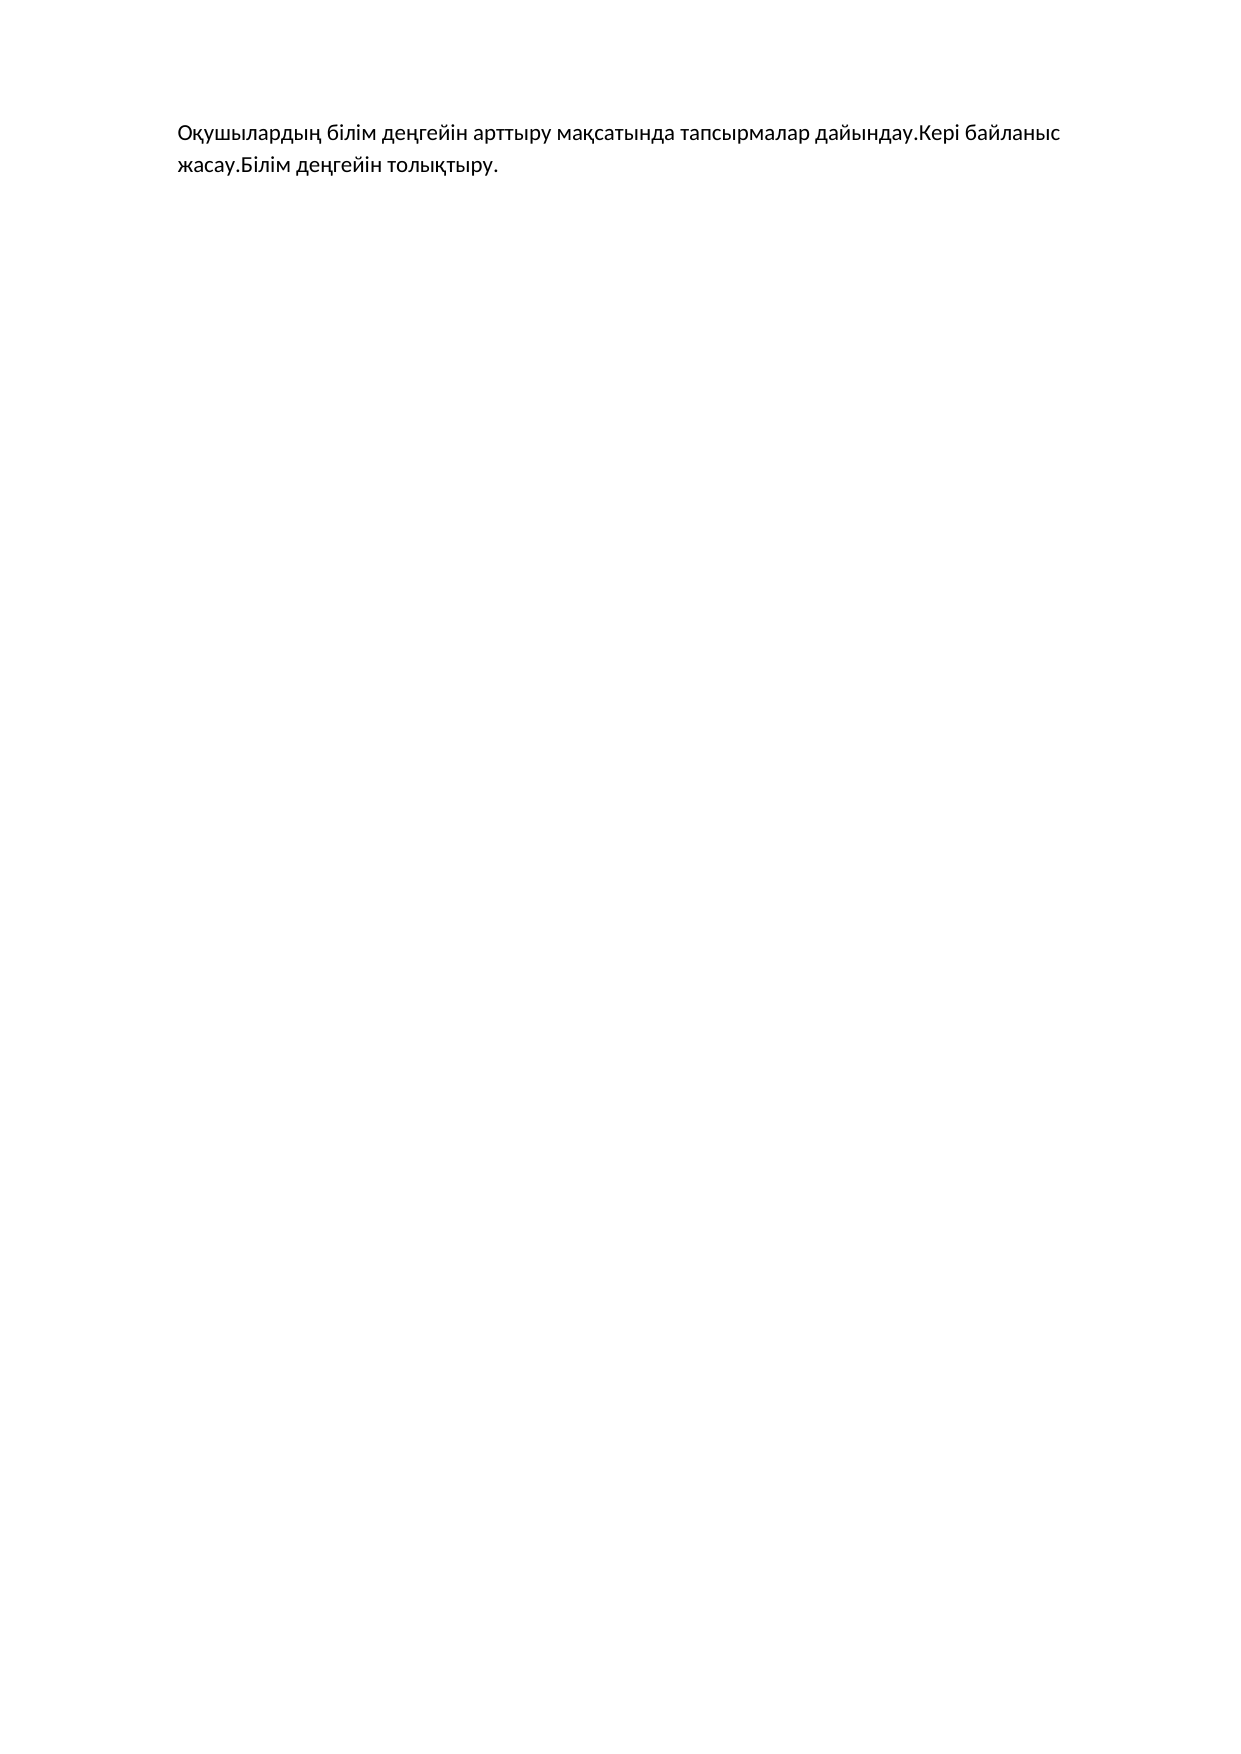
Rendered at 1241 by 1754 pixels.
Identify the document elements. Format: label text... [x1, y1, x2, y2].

text Оқушылардың білім деңгейін арттыру мақсатында тапсырмалар дайындау.Кері байланыс жасау.Білім деңгейін толықтыру. [177, 118, 1152, 178]
